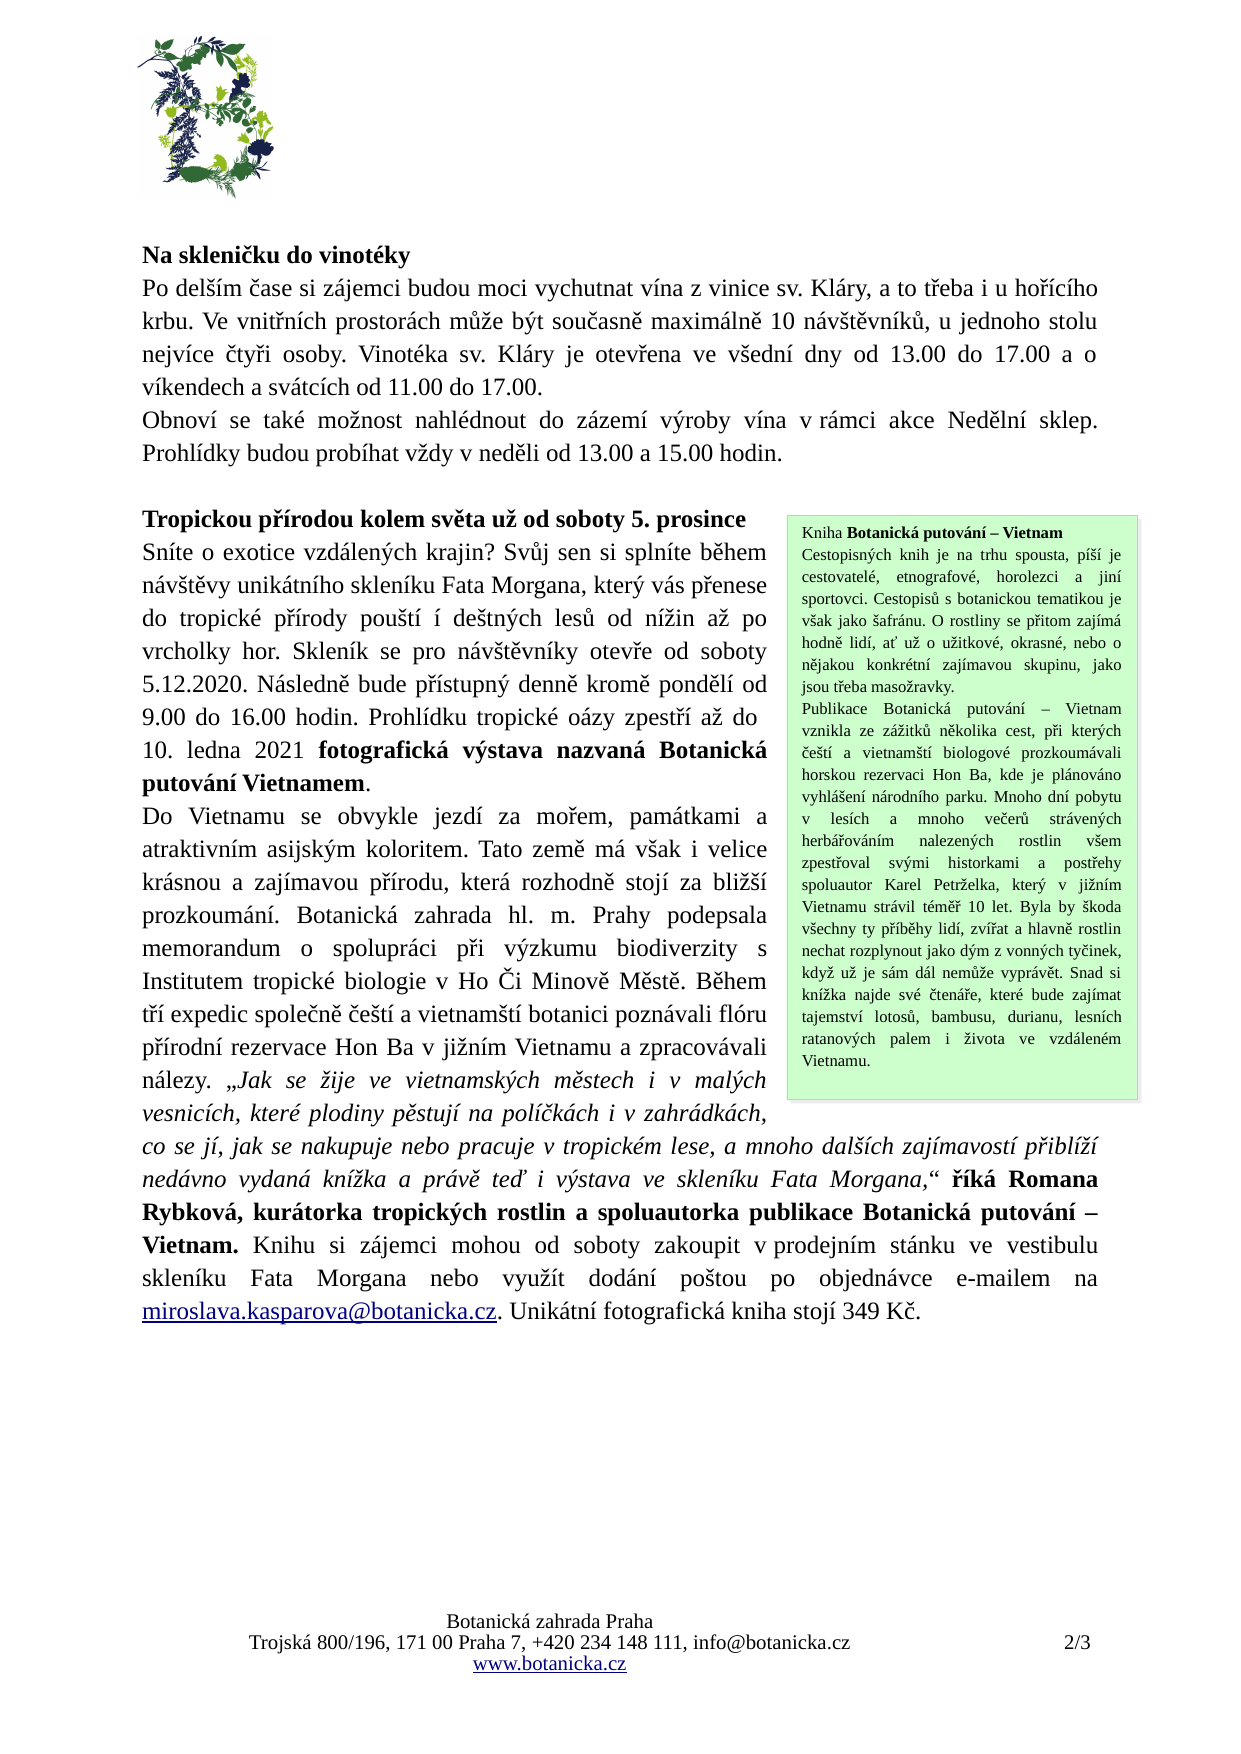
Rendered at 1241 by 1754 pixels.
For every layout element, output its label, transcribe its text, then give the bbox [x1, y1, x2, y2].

text Do Vietnamu se obvykle jezdí za mořem, památkami a atraktivním asijským koloritem. Tato země má však i velice krásnou a zajímavou přírodu, která rozhodně stojí za bližší prozkoumání. Botanická zahrada hl. m. Prahy podepsala memorandum o spolupráci při výzkumu biodiverzity s Institutem tropické biologie v Ho Či Minově Městě. Během tří expedic společně čeští a vietnamští botanici poznávali flóru přírodní rezervace Hon Ba v jižním Vietnamu a zpracovávali nálezy. „Jak se žije ve vietnamských městech i v malých vesnicích, které plodiny pěstují na políčkách i v zahrádkách, co se jí, jak se nakupuje nebo pracuje v tropickém lese, a mnoho dalších zajímavostí přiblíží nedávno vydaná knížka a právě teď i výstava ve skleníku Fata Morgana,“ říká Romana Rybková, kurátorka tropických rostlin a spoluautorka publikace Botanická putování – Vietnam. Knihu si zájemci mohou od soboty zakoupit v prodejním stánku ve vestibulu skleníku Fata Morgana nebo využít dodání poštou po objednávce e-mailem na miroslava.kasparova@botanicka.cz. Unikátní fotografická kniha stojí 349 Kč. [142, 801, 1098, 1325]
text Po delším čase si zájemci budou moci vychutnat vína z vinice sv. Kláry, a to třeba i u hořícího krbu. Ve vnitřních prostorách může být současně maximálně 10 návštěvníků, u jednoho stolu nejvíce čtyři osoby. Vinotéka sv. Kláry je otevřena ve všední dny od 13.00 do 17.00 a o víkendech a svátcích od 11.00 do 17.00. [142, 273, 1098, 401]
text Obnoví se také možnost nahlédnout do zázemí výroby vína v rámci akce Nedělní sklep. Prohlídky budou probíhat vždy v neděli od 13.00 a 15.00 hodin. [142, 405, 1098, 467]
text Tropickou přírodou kolem světa už od soboty 5. prosince [142, 504, 1098, 533]
text Sníte o exotice vzdálených krajin? Svůj sen si splníte během návštěvy unikátního skleníku Fata Morgana, který vás přenese do tropické přírody pouští í deštných lesů od nížin až po vrcholky hor. Skleník se pro návštěvníky otevře od soboty 5.12.2020. Následně bude přístupný denně kromě pondělí od 9.00 do 16.00 hodin. Prohlídku tropické oázy zpestří až do 10. ledna 2021 fotografická výstava nazvaná Botanická putování Vietnamem. [142, 537, 786, 797]
text Na skleničku do vinotéky [142, 240, 1098, 268]
picture [137, 36, 274, 199]
